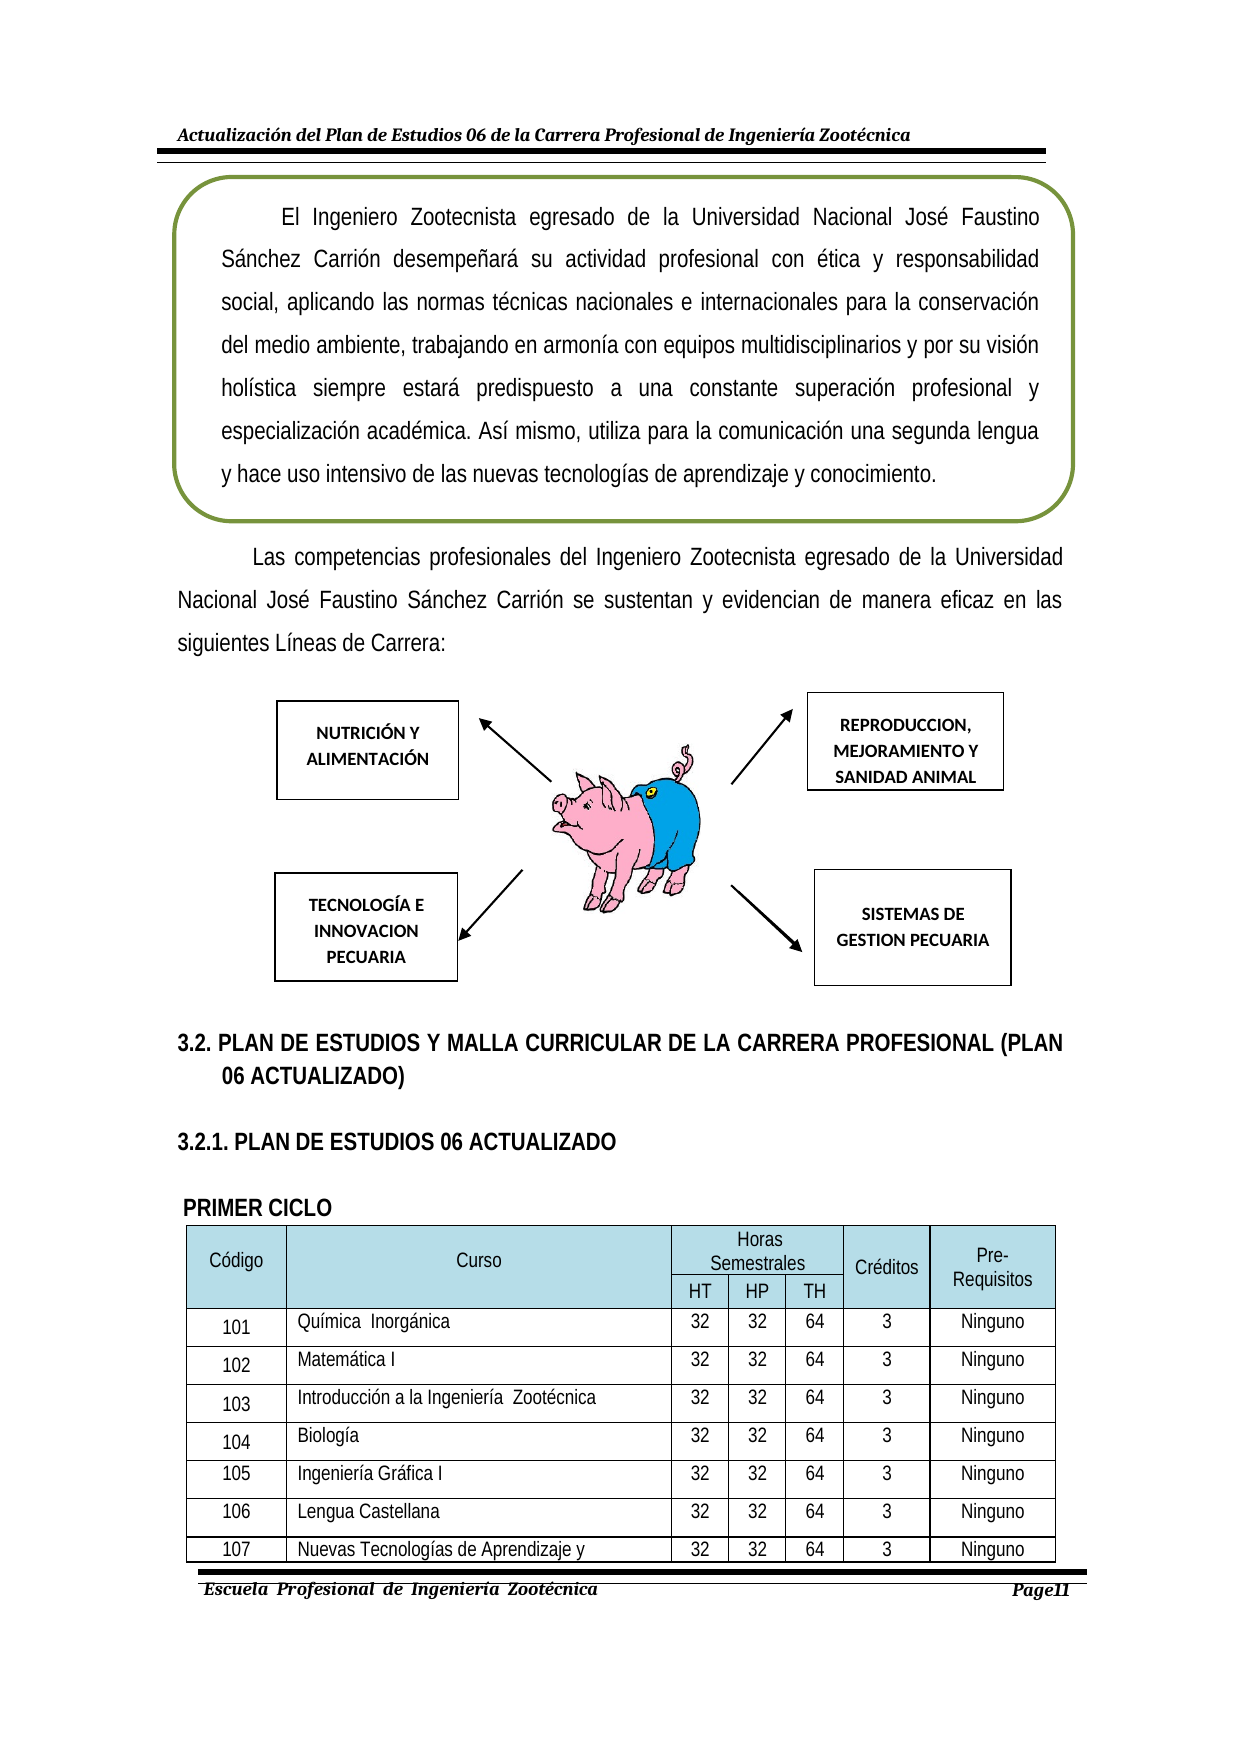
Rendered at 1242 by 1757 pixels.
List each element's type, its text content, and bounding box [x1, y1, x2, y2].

table_cell Ninguno [931, 1385, 1055, 1422]
table_cell 64 [786, 1461, 843, 1498]
table_cell 106 [187, 1499, 286, 1536]
table_cell 107 [187, 1538, 286, 1561]
table_cell 3 [844, 1385, 929, 1422]
table_cell Ninguno [931, 1423, 1055, 1460]
table_cell 32 [672, 1538, 728, 1561]
table_cell 32 [729, 1499, 785, 1536]
table_cell Matemática I [287, 1347, 671, 1384]
table_cell 64 [786, 1499, 843, 1536]
table_header Código [187, 1226, 286, 1308]
table_cell Ninguno [931, 1538, 1055, 1561]
table_cell 32 [672, 1385, 728, 1422]
table_cell 103 [187, 1385, 286, 1422]
table_cell 64 [786, 1347, 843, 1384]
table_cell Biología [287, 1423, 671, 1460]
table_cell 32 [672, 1347, 728, 1384]
table_cell 32 [672, 1423, 728, 1460]
table_header Curso [287, 1226, 671, 1308]
table_cell Lengua Castellana [287, 1499, 671, 1536]
text PRIMER CICLO [177, 1192, 1064, 1221]
table_cell 64 [786, 1385, 843, 1422]
table_header Pre- Requisitos [931, 1226, 1055, 1308]
table_cell 101 [187, 1309, 286, 1346]
picture [551, 743, 701, 914]
table_cell 32 [729, 1309, 785, 1346]
table_cell 32 [729, 1461, 785, 1498]
table_cell 3 [844, 1538, 929, 1561]
table_cell 104 [187, 1423, 286, 1460]
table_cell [287, 1538, 671, 1561]
table_cell 64 [786, 1423, 843, 1460]
table_cell 32 [672, 1499, 728, 1536]
table_cell 64 [786, 1538, 843, 1561]
table_cell 105 [187, 1461, 286, 1498]
text 3.2.1. PLAN DE ESTUDIOS 06 ACTUALIZADO [177, 1127, 1064, 1155]
table_cell 32 [729, 1347, 785, 1384]
table_cell Ninguno [931, 1347, 1055, 1384]
table_header Créditos [844, 1226, 929, 1308]
table_cell 3 [844, 1461, 929, 1498]
table_cell 3 [844, 1347, 929, 1384]
table_cell TH [786, 1275, 843, 1308]
text 3.2. PLAN DE ESTUDIOS Y MALLA CURRICULAR DE LA CARRERA PROFESIONAL (PLAN 06 ACTUALIZADO) [177, 1028, 1064, 1089]
table_cell Ingeniería Gráfica I [287, 1461, 671, 1498]
table_cell 32 [672, 1309, 728, 1346]
text Las competencias profesionales del Ingeniero Zootecnista egresado de la Universidad Nacional José Faustino Sánchez Carrión se sustentan y evidencian de manera eficaz en las siguientes Líneas de Carrera: [177, 542, 1064, 657]
table_cell Ninguno [931, 1499, 1055, 1536]
table_cell 32 [729, 1385, 785, 1422]
table_cell 32 [729, 1538, 785, 1561]
table_cell HT [672, 1275, 728, 1308]
table_header Horas Semestrales [672, 1226, 843, 1274]
table_cell 3 [844, 1499, 929, 1536]
table_cell Ninguno [931, 1309, 1055, 1346]
table_cell HP [729, 1275, 785, 1308]
table_cell 64 [786, 1309, 843, 1346]
table_cell 32 [672, 1461, 728, 1498]
table_cell 3 [844, 1309, 929, 1346]
table_cell 32 [729, 1423, 785, 1460]
table_cell Introducción a la Ingeniería Zootécnica [287, 1385, 671, 1422]
table_cell 102 [187, 1347, 286, 1384]
table_cell Ninguno [931, 1461, 1055, 1498]
table_cell 3 [844, 1423, 929, 1460]
table_cell Química Inorgánica [287, 1309, 671, 1346]
